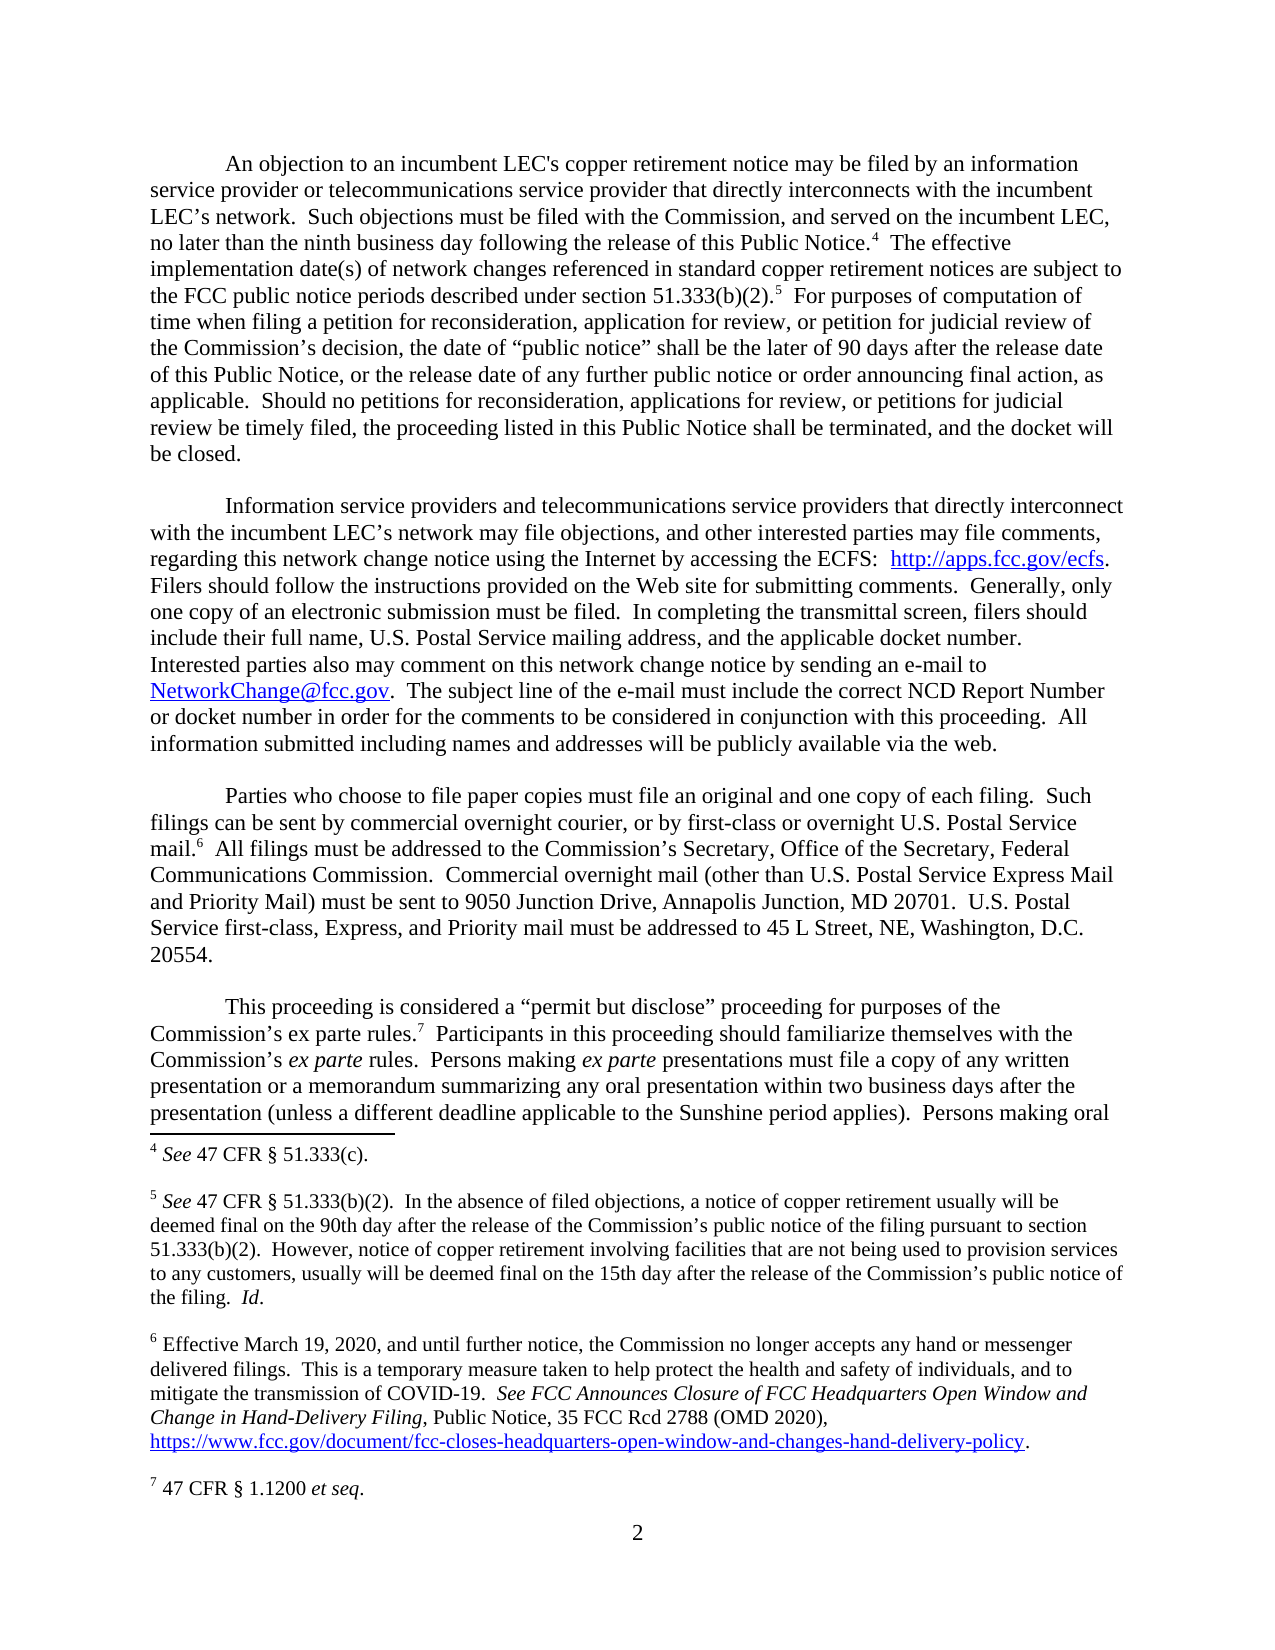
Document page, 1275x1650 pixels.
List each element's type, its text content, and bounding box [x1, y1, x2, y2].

text Parties who choose to file paper copies must file an original and one copy of each filing. Such filings can be sent by commercial overnight courier, or by first-class or overnight U.S. Postal Service mail. All filings must be addressed to the Commission’s Secretary, Office of the Secretary, Federal Communications Commission. Commercial overnight mail (other than U.S. Postal Service Express Mail and Priority Mail) must be sent to 9050 Junction Drive, Annapolis Junction, MD 20701. U.S. Postal Service first-class, Express, and Priority mail must be addressed to 45 L Street, NE, Washington, D.C. 20554. [150, 782, 1125, 967]
text This proceeding is considered a “permit but disclose” proceeding for purposes of the Commission’s ex parte rules. Participants in this proceeding should familiarize themselves with the Commission’s ex parte rules. Persons making ex parte presentations must file a copy of any written presentation or a memorandum summarizing any oral presentation within two business days after the presentation (unless a different deadline applicable to the Sunshine period applies). Persons making oral ex parte presentations are reminded that memoranda summarizing the presentation must (1) list all persons attending or otherwise participating in the meeting at which the ex parte presentation was made, and (2) summarize all data presented and arguments made during the presentation. If the presentation consisted in whole or in part of the presentation of data or arguments already reflected in the presenter’s written comments, memoranda or other filings in the proceeding, the presenter may provide citations to such data or arguments in his or her prior comments, memoranda, or other filings (specifying the relevant page and/or paragraph numbers where such data or arguments can be found) in lieu of summarizing them in the memorandum. Documents shown or given to Commission staff during ex parte meetings are deemed to be written ex parte presentations and must be filed consistent with rule 1.1206(b). [150, 993, 1125, 1125]
text Information service providers and telecommunications service providers that directly interconnect with the incumbent LEC’s network may file objections, and other interested parties may file comments, regarding this network change notice using the Internet by accessing the ECFS: http://apps.fcc.gov/ecfs. Filers should follow the instructions provided on the Web site for submitting comments. Generally, only one copy of an electronic submission must be filed. In completing the transmittal screen, filers should include their full name, U.S. Postal Service mailing address, and the applicable docket number. Interested parties also may comment on this network change notice by sending an e-mail to NetworkChange@fcc.gov. The subject line of the e-mail must include the correct NCD Report Number or docket number in order for the comments to be considered in conjunction with this proceeding. All information submitted including names and addresses will be publicly available via the web. [150, 493, 1125, 756]
text An objection to an incumbent LEC's copper retirement notice may be filed by an information service provider or telecommunications service provider that directly interconnects with the incumbent LEC’s network. Such objections must be filed with the Commission, and served on the incumbent LEC, no later than the ninth business day following the release of this Public Notice. The effective implementation date(s) of network changes referenced in standard copper retirement notices are subject to the FCC public notice periods described under section 51.333(b)(2). For purposes of computation of time when filing a petition for reconsideration, application for review, or petition for judicial review of the Commission’s decision, the date of “public notice” shall be the later of 90 days after the release date of this Public Notice, or the release date of any further public notice or order announcing final action, as applicable. Should no petitions for reconsideration, applications for review, or petitions for judicial review be timely filed, the proceeding listed in this Public Notice shall be terminated, and the docket will be closed. [150, 150, 1125, 466]
